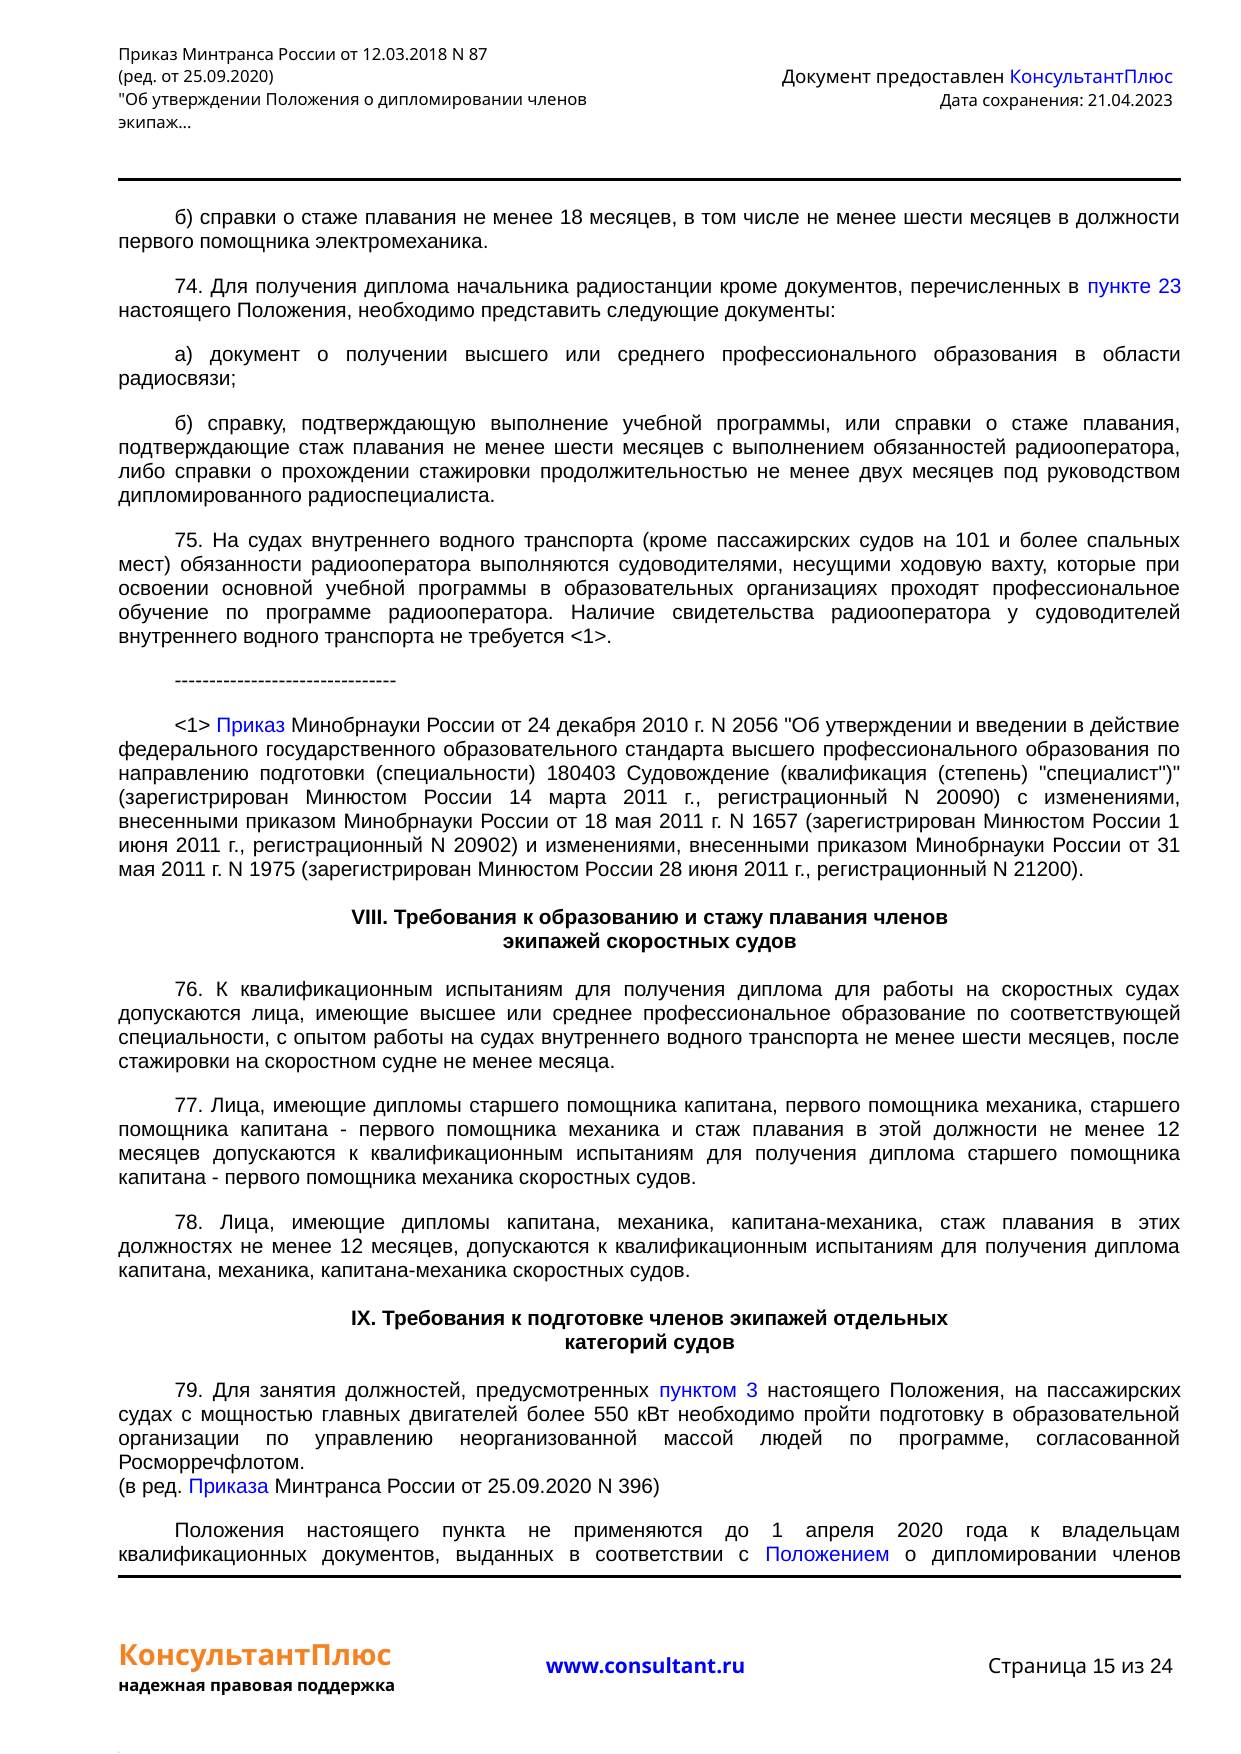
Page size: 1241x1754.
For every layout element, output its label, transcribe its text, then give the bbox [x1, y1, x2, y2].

text 79. Для занятия должностей, предусмотренных пунктом 3 настоящего Положения, на пассажирских судах с мощностью главных двигателей более 550 кВт необходимо пройти подготовку в образовательной организации по управлению неорганизованной массой людей по программе, согласованной Росморречфлотом. [118, 1378, 1181, 1473]
title IX. Требования к подготовке членов экипажей отдельных [118, 1306, 1181, 1330]
text б) справки о стаже плавания не менее 18 месяцев, в том числе не менее шести месяцев в должности первого помощника электромеханика. [118, 205, 1181, 253]
text <1> Приказ Минобрнауки России от 24 декабря 2010 г. N 2056 "Об утверждении и введении в действие федерального государственного образовательного стандарта высшего профессионального образования по направлению подготовки (специальности) 180403 Судовождение (квалификация (степень) "специалист")" (зарегистрирован Минюстом России 14 марта 2011 г., регистрационный N 20090) с изменениями, внесенными приказом Минобрнауки России от 18 мая 2011 г. N 1657 (зарегистрирован Минюстом России 1 июня 2011 г., регистрационный N 20902) и изменениями, внесенными приказом Минобрнауки России от 31 мая 2011 г. N 1975 (зарегистрирован Минюстом России 28 июня 2011 г., регистрационный N 21200). [118, 713, 1181, 881]
text (в ред. Приказа Минтранса России от 25.09.2020 N 396) [118, 1473, 1181, 1497]
title категорий судов [118, 1330, 1181, 1354]
text б) справку, подтверждающую выполнение учебной программы, или справки о стаже плавания, подтверждающие стаж плавания не менее шести месяцев с выполнением обязанностей радиооператора, либо справки о прохождении стажировки продолжительностью не менее двух месяцев под руководством дипломированного радиоспециалиста. [118, 411, 1181, 507]
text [118, 1518, 1181, 1566]
text 75. На судах внутреннего водного транспорта (кроме пассажирских судов на 101 и более спальных мест) обязанности радиооператора выполняются судоводителями, несущими ходовую вахту, которые при освоении основной учебной программы в образовательных организациях проходят профессиональное обучение по программе радиооператора. Наличие свидетельства радиооператора у судоводителей внутреннего водного транспорта не требуется <1>. [118, 528, 1181, 647]
title VIII. Требования к образованию и стажу плавания членов [118, 905, 1181, 929]
text 74. Для получения диплома начальника радиостанции кроме документов, перечисленных в пункте 23 настоящего Положения, необходимо представить следующие документы: [118, 273, 1181, 321]
text а) документ о получении высшего или среднего профессионального образования в области радиосвязи; [118, 342, 1181, 390]
title экипажей скоростных судов [118, 929, 1181, 953]
text 76. К квалификационным испытаниям для получения диплома для работы на скоростных судах допускаются лица, имеющие высшее или среднее профессиональное образование по соответствующей специальности, с опытом работы на судах внутреннего водного транспорта не менее шести месяцев, после стажировки на скоростном судне не менее месяца. [118, 977, 1181, 1072]
text 78. Лица, имеющие дипломы капитана, механика, капитана-механика, стаж плавания в этих должностях не менее 12 месяцев, допускаются к квалификационным испытаниям для получения диплома капитана, механика, капитана-механика скоростных судов. [118, 1210, 1181, 1282]
text -------------------------------- [118, 668, 1181, 692]
text 77. Лица, имеющие дипломы старшего помощника капитана, первого помощника механика, старшего помощника капитана - первого помощника механика и стаж плавания в этой должности не менее 12 месяцев допускаются к квалификационным испытаниям для получения диплома старшего помощника капитана - первого помощника механика скоростных судов. [118, 1093, 1181, 1189]
